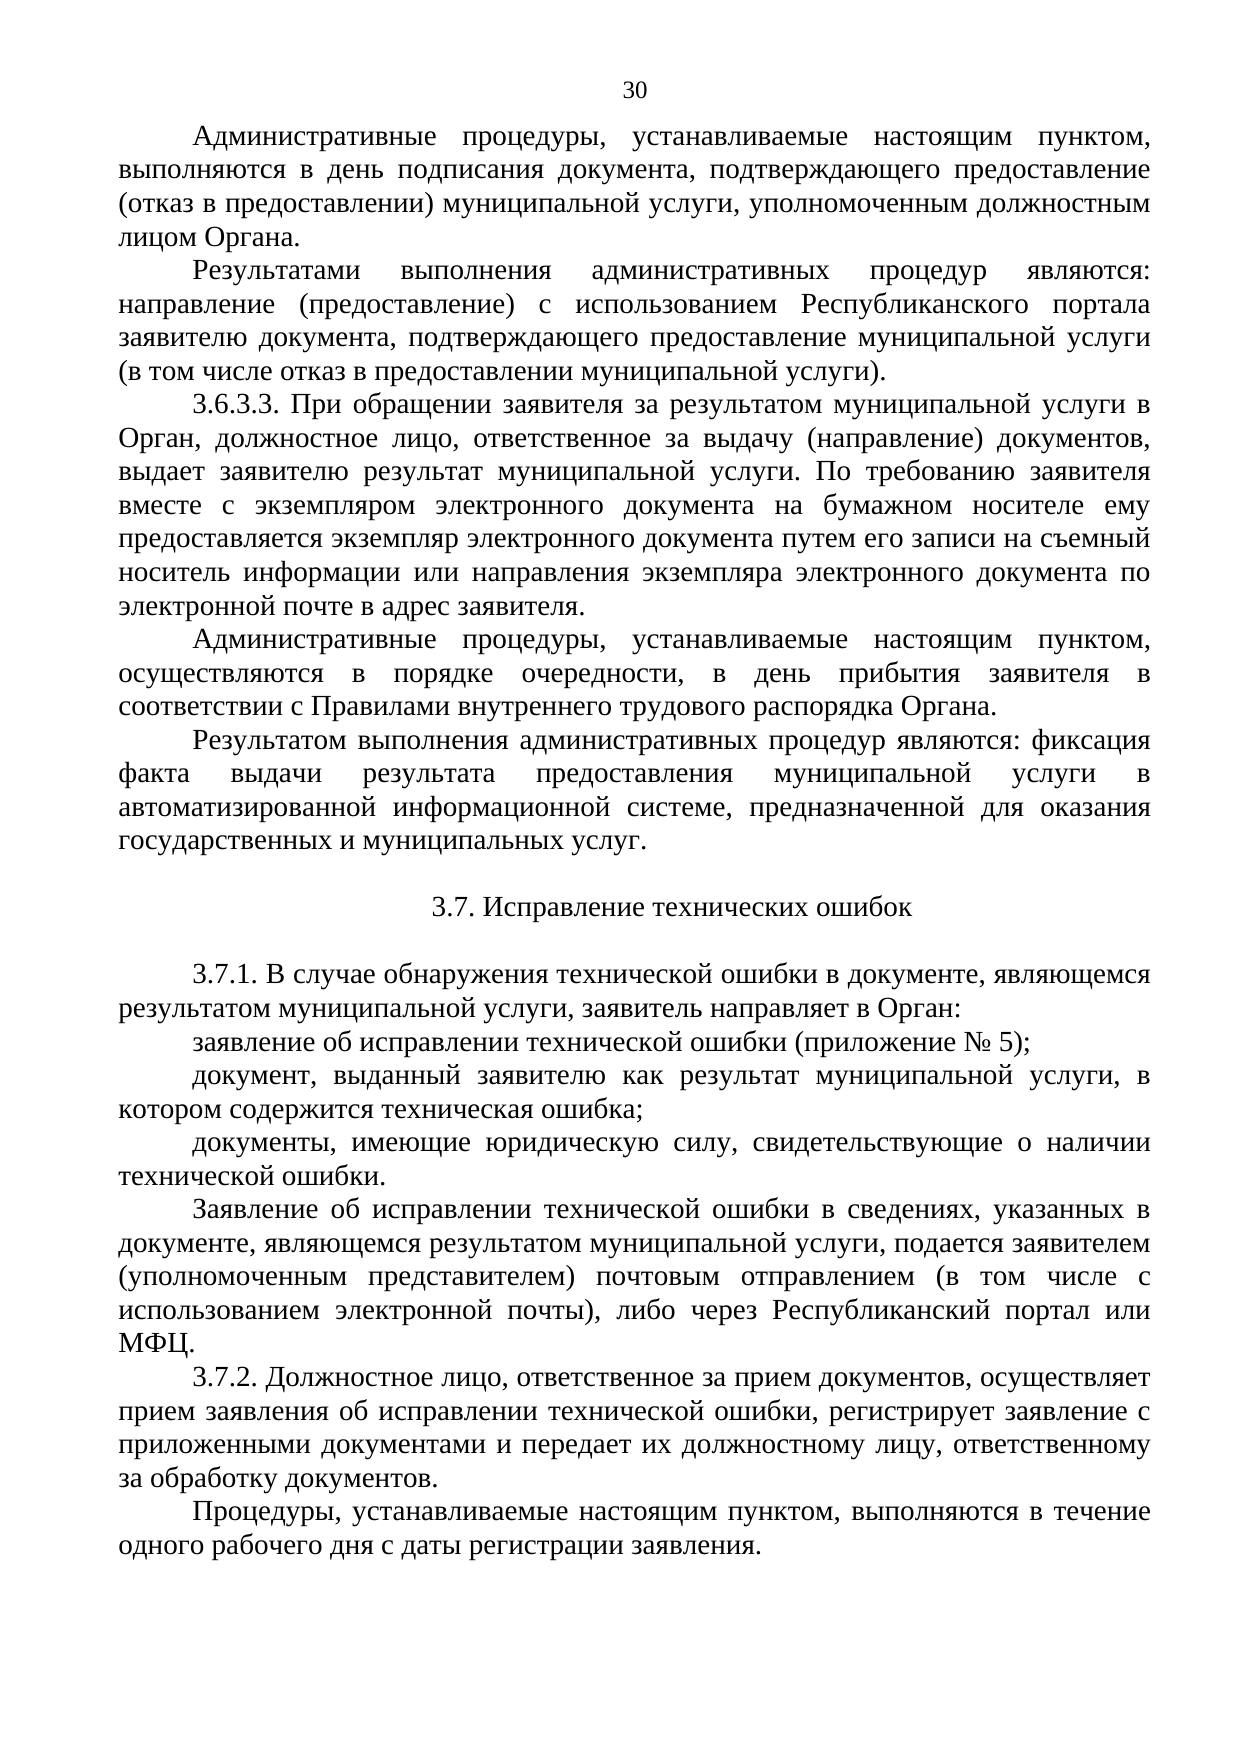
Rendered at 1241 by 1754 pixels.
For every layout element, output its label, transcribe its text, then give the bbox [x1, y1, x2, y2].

text заявление об исправлении технической ошибки (приложение № 5); [118, 1024, 1152, 1057]
text 3.7.2. Должностное лицо, ответственное за прием документов, осуществляет прием заявления об исправлении технической ошибки, регистрирует заявление с приложенными документами и передает их должностному лицу, ответственному за обработку документов. [118, 1359, 1152, 1493]
text Заявление об исправлении технической ошибки в сведениях, указанных в документе, являющемся результатом муниципальной услуги, подается заявителем (уполномоченным представителем) почтовым отправлением (в том числе с использованием электронной почты), либо через Республиканский портал или МФЦ. [118, 1191, 1152, 1359]
text 3.7. Исправление технических ошибок [118, 889, 1152, 923]
text Процедуры, устанавливаемые настоящим пунктом, выполняются в течение одного рабочего дня с даты регистрации заявления. [118, 1493, 1152, 1560]
text Результатом выполнения административных процедур являются: фиксация факта выдачи результата предоставления муниципальной услуги в автоматизированной информационной системе, предназначенной для оказания государственных и муниципальных услуг. [118, 722, 1152, 856]
text Административные процедуры, устанавливаемые настоящим пунктом, выполняются в день подписания документа, подтверждающего предоставление (отказ в предоставлении) муниципальной услуги, уполномоченным должностным лицом Органа. [118, 118, 1152, 252]
text документы, имеющие юридическую силу, свидетельствующие о наличии технической ошибки. [118, 1124, 1152, 1191]
text 3.6.3.3. При обращении заявителя за результатом муниципальной услуги в Орган, должностное лицо, ответственное за выдачу (направление) документов, выдает заявителю результат муниципальной услуги. По требованию заявителя вместе с экземпляром электронного документа на бумажном носителе ему предоставляется экземпляр электронного документа путем его записи на съемный носитель информации или направления экземпляра электронного документа по электронной почте в адрес заявителя. [118, 386, 1152, 621]
text 3.7.1. В случае обнаружения технической ошибки в документе, являющемся результатом муниципальной услуги, заявитель направляет в Орган: [118, 957, 1152, 1024]
text документ, выданный заявителю как результат муниципальной услуги, в котором содержится техническая ошибка; [118, 1057, 1152, 1124]
text Результатами выполнения административных процедур являются: направление (предоставление) с использованием Республиканского портала заявителю документа, подтверждающего предоставление муниципальной услуги (в том числе отказ в предоставлении муниципальной услуги). [118, 252, 1152, 386]
text Административные процедуры, устанавливаемые настоящим пунктом, осуществляются в порядке очередности, в день прибытия заявителя в соответствии с Правилами внутреннего трудового распорядка Органа. [118, 621, 1152, 722]
